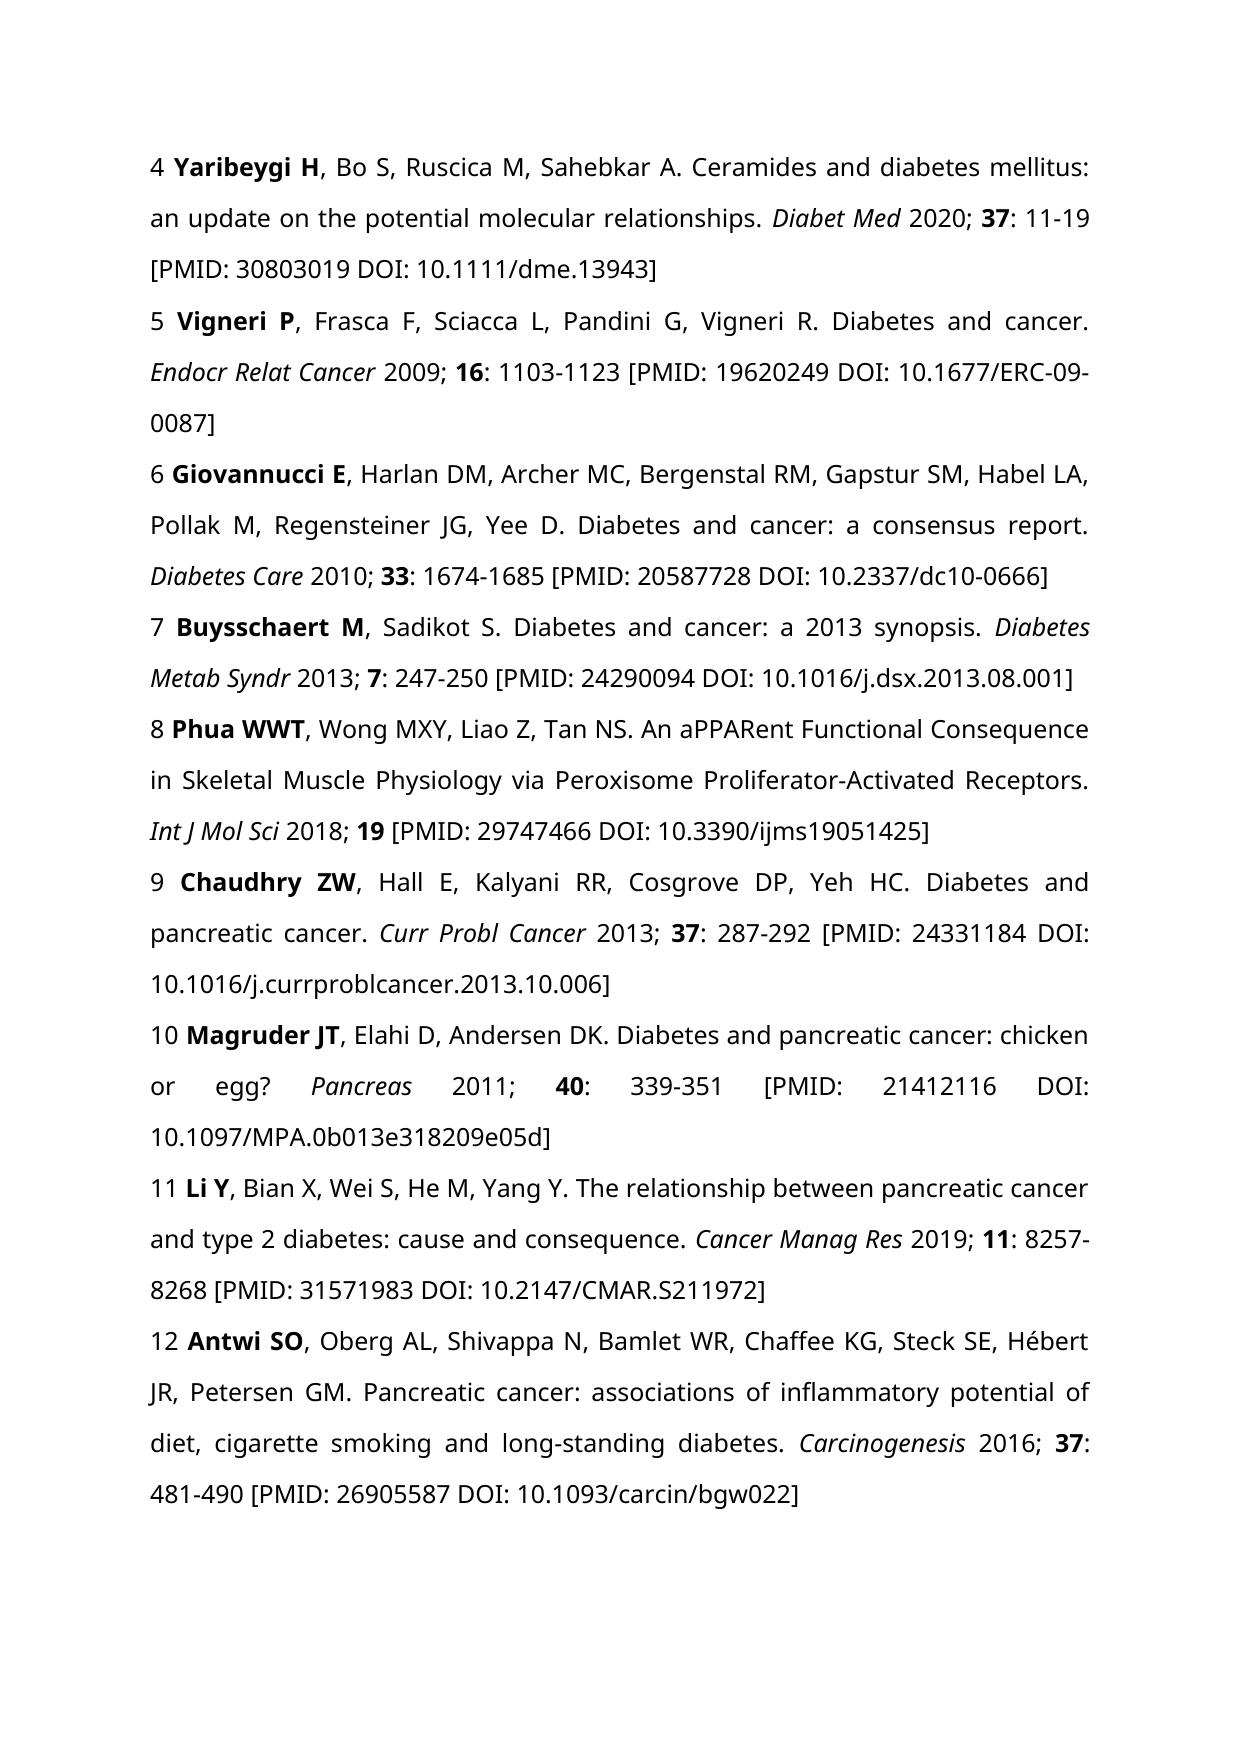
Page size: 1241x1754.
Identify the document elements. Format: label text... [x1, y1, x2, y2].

text 6 Giovannucci E, Harlan DM, Archer MC, Bergenstal RM, Gapstur SM, Habel LA, Pollak M, Regensteiner JG, Yee D. Diabetes and cancer: a consensus report. Diabetes Care 2010; 33: 1674-1685 [PMID: 20587728 DOI: 10.2337/dc10-0666] [150, 456, 1090, 592]
text 7 Buysschaert M, Sadikot S. Diabetes and cancer: a 2013 synopsis. Diabetes Metab Syndr 2013; 7: 247-250 [PMID: 24290094 DOI: 10.1016/j.dsx.2013.08.001] [150, 609, 1090, 694]
text 4 Yaribeygi H, Bo S, Ruscica M, Sahebkar A. Ceramides and diabetes mellitus: an update on the potential molecular relationships. Diabet Med 2020; 37: 11-19 [PMID: 30803019 DOI: 10.1111/dme.13943] [150, 150, 1090, 286]
text 9 Chaudhry ZW, Hall E, Kalyani RR, Cosgrove DP, Yeh HC. Diabetes and pancreatic cancer. Curr Probl Cancer 2013; 37: 287-292 [PMID: 24331184 DOI: 10.1016/j.currproblcancer.2013.10.006] [150, 864, 1090, 1001]
text 8 Phua WWT, Wong MXY, Liao Z, Tan NS. An aPPARent Functional Consequence in Skeletal Muscle Physiology via Peroxisome Proliferator-Activated Receptors. Int J Mol Sci 2018; 19 [PMID: 29747466 DOI: 10.3390/ijms19051425] [150, 711, 1090, 848]
text 10 Magruder JT, Elahi D, Andersen DK. Diabetes and pancreatic cancer: chicken or egg? Pancreas 2011; 40: 339-351 [PMID: 21412116 DOI: 10.1097/MPA.0b013e318209e05d] [150, 1018, 1090, 1154]
text 11 Li Y, Bian X, Wei S, He M, Yang Y. The relationship between pancreatic cancer and type 2 diabetes: cause and consequence. Cancer Manag Res 2019; 11: 8257-8268 [PMID: 31571983 DOI: 10.2147/CMAR.S211972] [150, 1171, 1090, 1307]
text 12 Antwi SO, Oberg AL, Shivappa N, Bamlet WR, Chaffee KG, Steck SE, Hébert JR, Petersen GM. Pancreatic cancer: associations of inflammatory potential of diet, cigarette smoking and long-standing diabetes. Carcinogenesis 2016; 37: 481-490 [PMID: 26905587 DOI: 10.1093/carcin/bgw022] [150, 1324, 1090, 1511]
text 5 Vigneri P, Frasca F, Sciacca L, Pandini G, Vigneri R. Diabetes and cancer. Endocr Relat Cancer 2009; 16: 1103-1123 [PMID: 19620249 DOI: 10.1677/ERC-09-0087] [150, 303, 1090, 439]
